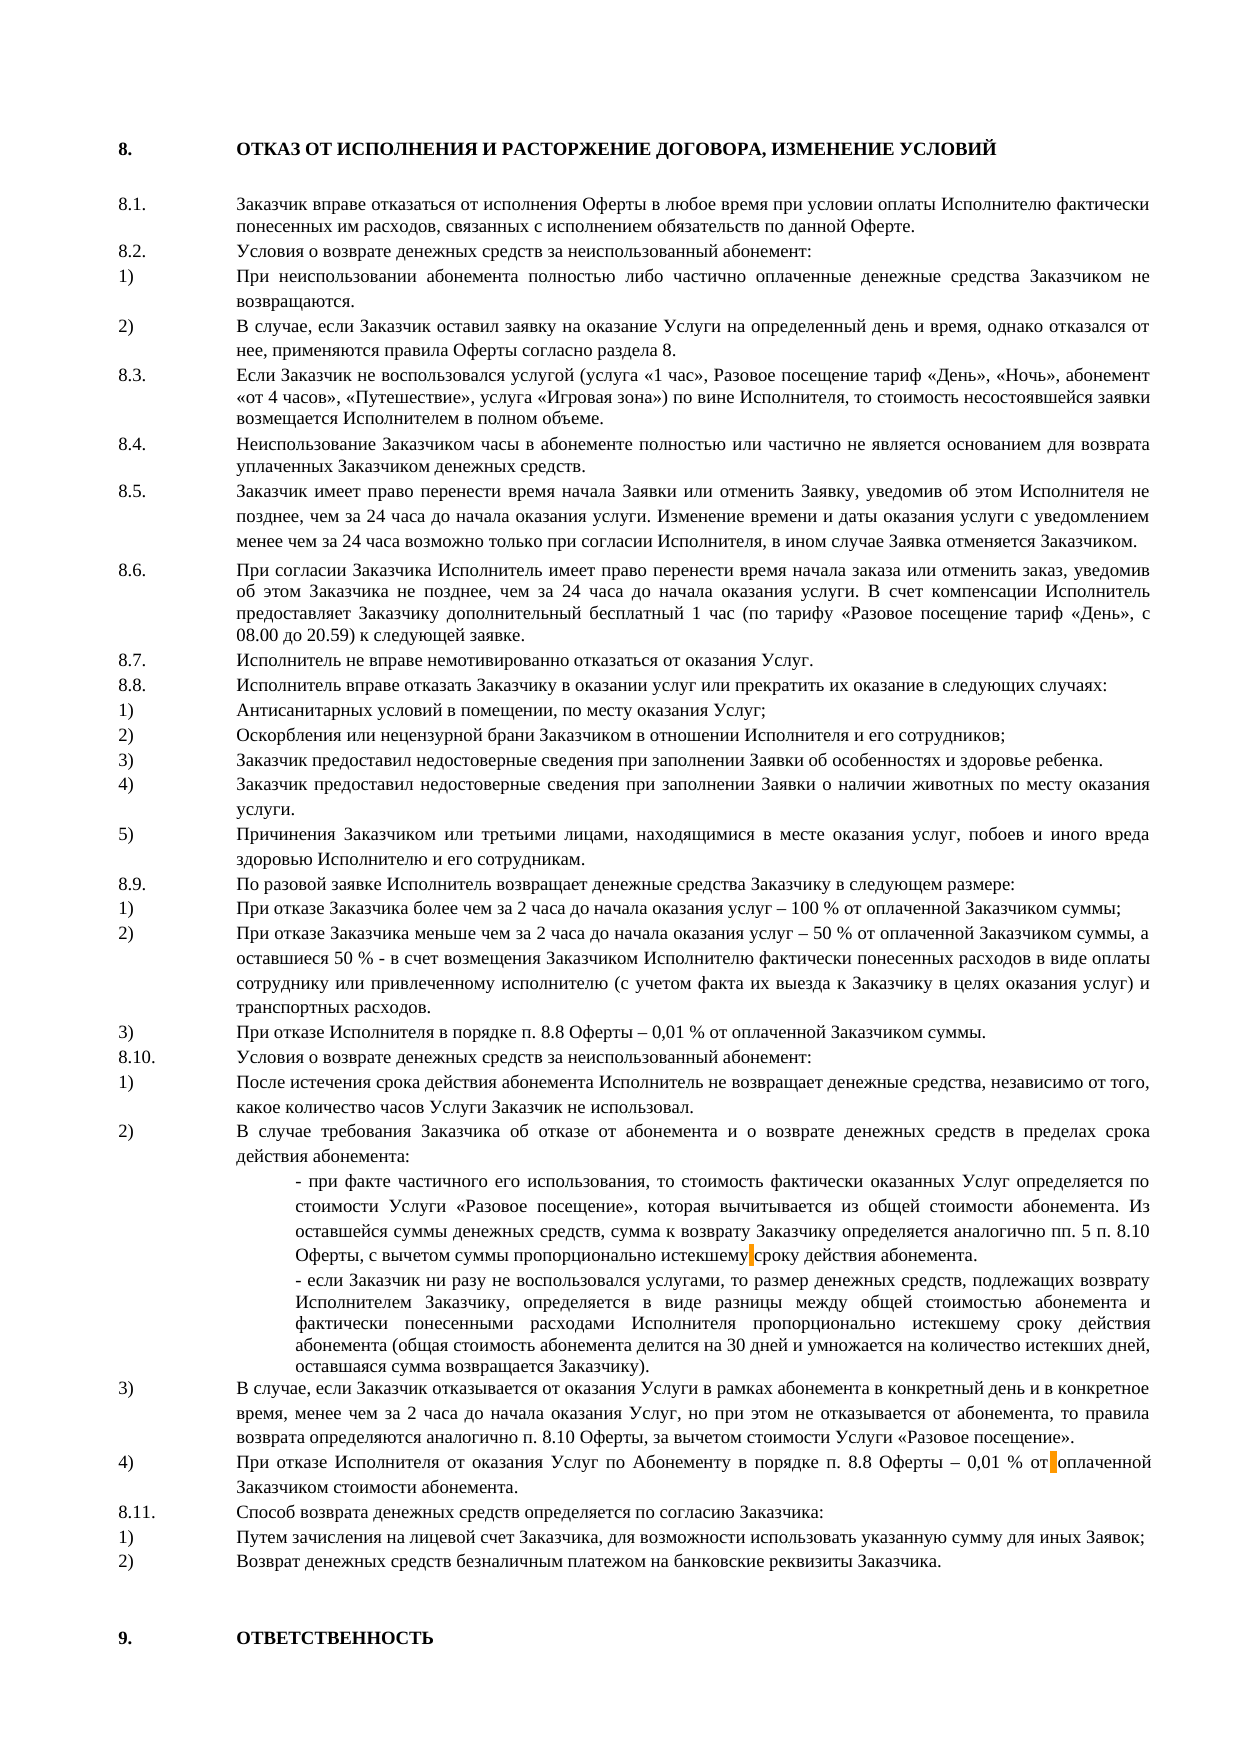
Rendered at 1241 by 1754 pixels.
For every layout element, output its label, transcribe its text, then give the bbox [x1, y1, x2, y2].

list ОТВЕТСТВЕННОСТЬ [118, 1627, 1152, 1648]
list При отказе Исполнителя в порядке п. 8.8 Оферты – 0,01 % от оплаченной Заказчиком суммы. [118, 1021, 1152, 1043]
list Способ возврата денежных средств определяется по согласию Заказчика: [118, 1501, 1152, 1522]
list В случае, если Заказчик оставил заявку на оказание Услуги на определенный день и время, однако отказался от нее, применяются правила Оферты согласно раздела 8. [118, 314, 1152, 361]
list Заказчик предоставил недостоверные сведения при заполнении Заявки о наличии животных по месту оказания услуги. [118, 773, 1152, 819]
list В случае, если Заказчик отказывается от оказания Услуги в рамках абонемента в конкретный день и в конкретное время, менее чем за 2 часа до начала оказания Услуг, но при этом не отказывается от абонемента, то правила возврата определяются аналогично п. 8.10 Оферты, за вычетом стоимости Услуги «Разовое посещение». [118, 1377, 1152, 1448]
list Если Заказчик не воспользовался услугой (услуга «1 час», Разовое посещение тариф «День», «Ночь», абонемент «от 4 часов», «Путешествие», услуга «Игровая зона») по вине Исполнителя, то стоимость несостоявшейся заявки возмещается Исполнителем в полном объеме. [118, 364, 1152, 429]
list Оскорбления или нецензурной брани Заказчиком в отношении Исполнителя и его сотрудников; [118, 724, 1152, 745]
list При отказе Заказчика меньше чем за 2 часа до начала оказания услуг – 50 % от оплаченной Заказчиком суммы, а оставшиеся 50 % - в счет возмещения Заказчиком Исполнителю фактически понесенных расходов в виде оплаты сотруднику или привлеченному исполнителю (с учетом факта их выезда к Заказчику в целях оказания услуг) и транспортных расходов. [118, 922, 1152, 1018]
list Антисанитарных условий в помещении, по месту оказания Услуг; [118, 699, 1152, 720]
text - если Заказчик ни разу не воспользовался услугами, то размер денежных средств, подлежащих возврату Исполнителем Заказчику, определяется в виде разницы между общей стоимостью абонемента и фактически понесенными расходами Исполнителя пропорционально истекшему сроку действия абонемента (общая стоимость абонемента делится на 30 дней и умножается на количество истекших дней, оставшаяся сумма возвращается Заказчику). [295, 1269, 1152, 1377]
list Заказчик предоставил недостоверные сведения при заполнении Заявки об особенностях и здоровье ребенка. [118, 748, 1152, 770]
list В случае требования Заказчика об отказе от абонемента и о возврате денежных средств в пределах срока действия абонемента: [118, 1120, 1152, 1167]
list При отказе Заказчика более чем за 2 часа до начала оказания услуг – 100 % от оплаченной Заказчиком суммы; [118, 897, 1152, 919]
list Возврат денежных средств безналичным платежом на банковские реквизиты Заказчика. [118, 1550, 1152, 1572]
list Исполнитель не вправе немотивированно отказаться от оказания Услуг. [118, 649, 1152, 671]
list При согласии Заказчика Исполнитель имеет право перенести время начала заказа или отменить заказ, уведомив об этом Заказчика не позднее, чем за 24 часа до начала оказания услуги. В счет компенсации Исполнитель предоставляет Заказчику дополнительный бесплатный 1 час (по тарифу «Разовое посещение тариф «День», с 08.00 до 20.59) к следующей заявке. [118, 559, 1152, 645]
list При неиспользовании абонемента полностью либо частично оплаченные денежные средства Заказчиком не возвращаются. [118, 265, 1152, 311]
list Исполнитель вправе отказать Заказчику в оказании услуг или прекратить их оказание в следующих случаях: [118, 674, 1152, 696]
list Заказчик вправе отказаться от исполнения Оферты в любое время при условии оплаты Исполнителю фактически понесенных им расходов, связанных с исполнением обязательств по данной Оферте. [118, 193, 1152, 236]
list Заказчик имеет право перенести время начала Заявки или отменить Заявку, уведомив об этом Исполнителя не позднее, чем за 24 часа до начала оказания услуги. Изменение времени и даты оказания услуги с уведомлением менее чем за 24 часа возможно только при согласии Исполнителя, в ином случае Заявка отменяется Заказчиком. [118, 480, 1152, 551]
list Причинения Заказчиком или третьими лицами, находящимися в месте оказания услуг, побоев и иного вреда здоровью Исполнителю и его сотрудникам. [118, 823, 1152, 869]
list Условия о возврате денежных средств за неиспользованный абонемент: [118, 240, 1152, 262]
list При отказе Исполнителя от оказания Услуг по Абонементу в порядке п. 8.8 Оферты – 0,01 % от оплаченной Заказчиком стоимости абонемента. [118, 1451, 1152, 1498]
list После истечения срока действия абонемента Исполнитель не возвращает денежные средства, независимо от того, какое количество часов Услуги Заказчик не использовал. [118, 1071, 1152, 1117]
list Путем зачисления на лицевой счет Заказчика, для возможности использовать указанную сумму для иных Заявок; [118, 1526, 1152, 1547]
list ОТКАЗ ОТ ИСПОЛНЕНИЯ И РАСТОРЖЕНИЕ ДОГОВОРА, ИЗМЕНЕНИЕ УСЛОВИЙ [118, 138, 1152, 160]
text - при факте частичного его использования, то стоимость фактически оказанных Услуг определяется по стоимости Услуги «Разовое посещение», которая вычитывается из общей стоимости абонемента. Из оставшейся суммы денежных средств, сумма к возврату Заказчику определяется аналогично пп. 5 п. 8.10 Оферты, с вычетом суммы пропорционально истекшему сроку действия абонемента. [295, 1170, 1152, 1266]
list По разовой заявке Исполнитель возвращает денежные средства Заказчику в следующем размере: [118, 872, 1152, 894]
list Неиспользование Заказчиком часы в абонементе полностью или частично не является основанием для возврата уплаченных Заказчиком денежных средств. [118, 433, 1152, 476]
list Условия о возврате денежных средств за неиспользованный абонемент: [118, 1046, 1152, 1067]
